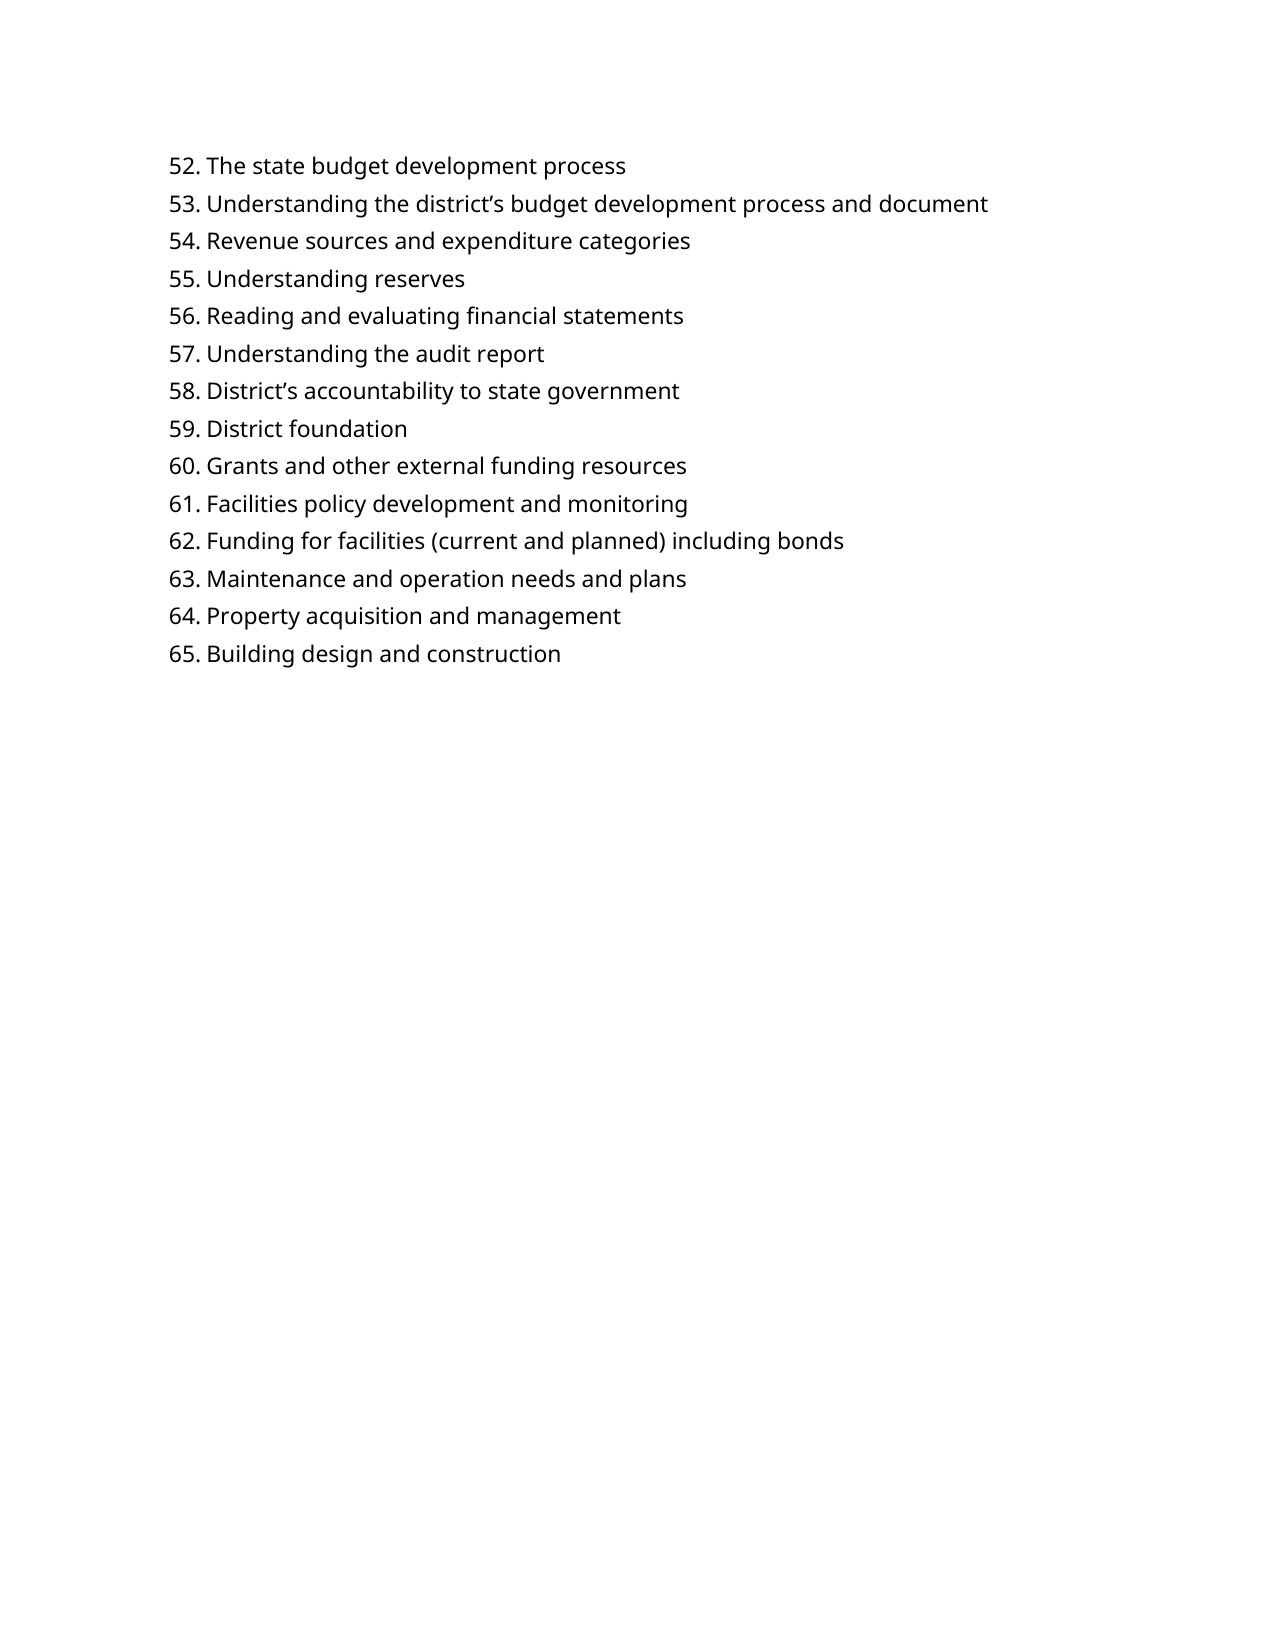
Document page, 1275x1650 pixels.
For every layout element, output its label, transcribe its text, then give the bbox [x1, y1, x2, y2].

list Property acquisition and management [169, 600, 1125, 631]
list Maintenance and operation needs and plans [169, 562, 1125, 594]
list Understanding the district’s budget development process and document [169, 187, 1125, 219]
list Revenue sources and expenditure categories [169, 225, 1125, 256]
list Funding for facilities (current and planned) including bonds [169, 525, 1125, 556]
list District foundation [169, 412, 1125, 444]
list Building design and construction [169, 637, 1125, 669]
list Understanding reserves [169, 262, 1125, 294]
list Facilities policy development and monitoring [169, 487, 1125, 519]
list Grants and other external funding resources [169, 450, 1125, 481]
list Reading and evaluating financial statements [169, 300, 1125, 331]
list District’s accountability to state government [169, 375, 1125, 406]
list The state budget development process [169, 150, 1125, 181]
list Understanding the audit report [169, 337, 1125, 369]
